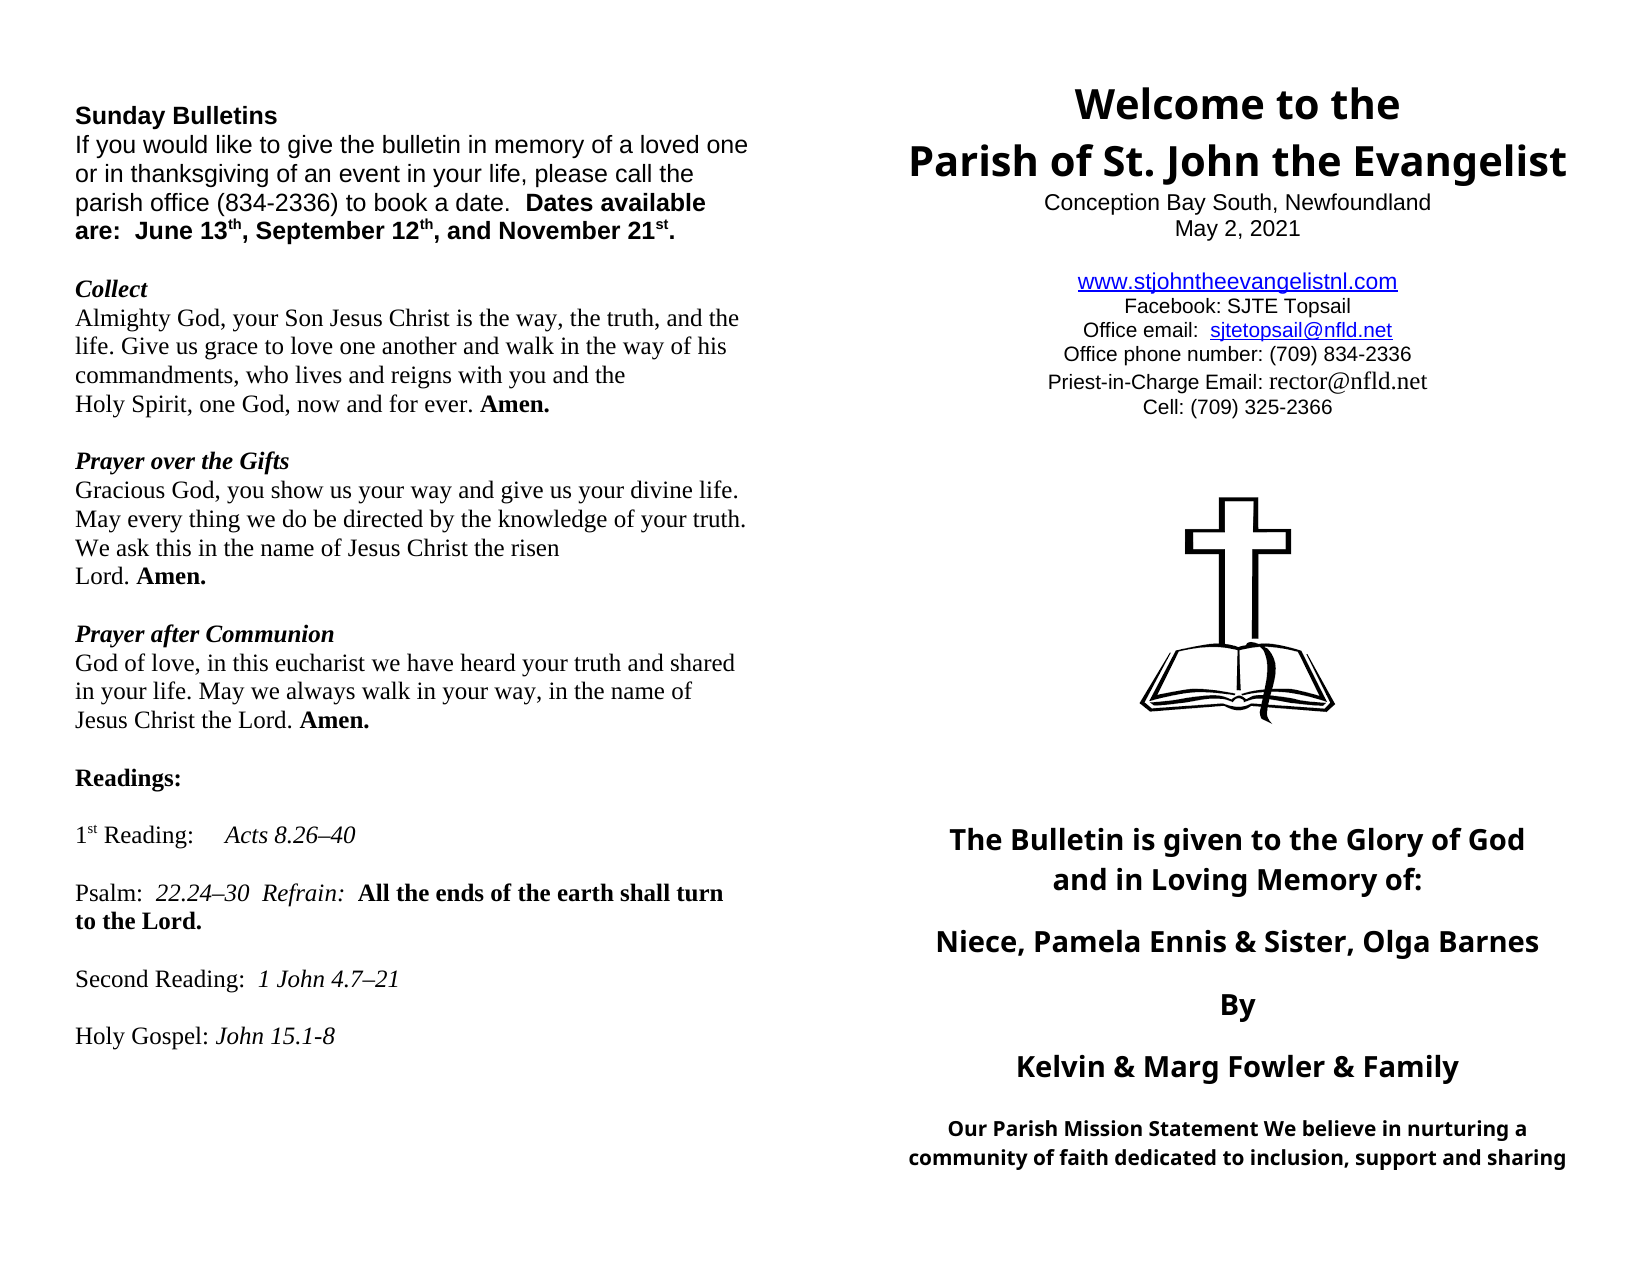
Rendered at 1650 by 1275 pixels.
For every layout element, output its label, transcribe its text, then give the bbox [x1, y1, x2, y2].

text Office phone number: (709) 834-2336 [900, 342, 1575, 366]
text May 2, 2021 [900, 215, 1575, 241]
text Prayer after Communion [75, 619, 750, 648]
text By [900, 984, 1575, 1023]
text Second Reading: 1 John 4.7–21 [75, 964, 750, 993]
text Facebook: SJTE Topsail [900, 294, 1575, 318]
text Lord. Amen. [75, 561, 750, 590]
picture [1135, 491, 1345, 726]
text God of love, in this eucharist we have heard your truth and shared in your life. May we always walk in your way, in the name of Jesus Christ the Lord. Amen. [75, 648, 750, 734]
text Office email: sjtetopsail@nfld.net [900, 318, 1575, 342]
text Psalm: 22.24–30 Refrain: All the ends of the earth shall turn to the Lord. [75, 878, 750, 935]
text Almighty God, your Son Jesus Christ is the way, the truth, and the life. Give us grace to love one another and walk in the way of his commandments, who lives and reigns with you and the [75, 303, 750, 389]
subtitle Sunday Bulletins [75, 101, 750, 130]
text 1st Reading: Acts 8.26–40 [75, 820, 750, 849]
text and in Loving Memory of: [900, 859, 1575, 899]
text Conception Bay South, Newfoundland [900, 188, 1575, 215]
text Parish of St. John the Evangelist [900, 132, 1575, 188]
text www.stjohntheevangelistnl.com [900, 268, 1575, 294]
text Welcome to the [900, 75, 1575, 132]
text The Bulletin is given to the Glory of God [900, 819, 1575, 859]
text Readings: [75, 763, 750, 791]
text Priest-in-Charge Email: rector@nfld.net [900, 366, 1575, 394]
text Collect [75, 274, 750, 303]
text Niece, Pamela Ennis & Sister, Olga Barnes [900, 921, 1575, 961]
text Holy Spirit, one God, now and for ever. Amen. [75, 389, 750, 418]
text If you would like to give the bulletin in memory of a loved one or in thanksgiving of an event in your life, please call the parish office (834-2336) to book a date. Dates available are: June 13th, September 12th, and November 21st. [75, 130, 750, 245]
text Holy Gospel: John 15.1-8 [75, 1021, 750, 1050]
text Cell: (709) 325-2366 [900, 394, 1575, 418]
text Kelvin & Marg Fowler & Family [900, 1046, 1575, 1086]
text Gracious God, you show us your way and give us your divine life. May every thing we do be directed by the knowledge of your truth. We ask this in the name of Jesus Christ the risen [75, 475, 750, 561]
text Prayer over the Gifts [75, 446, 750, 475]
